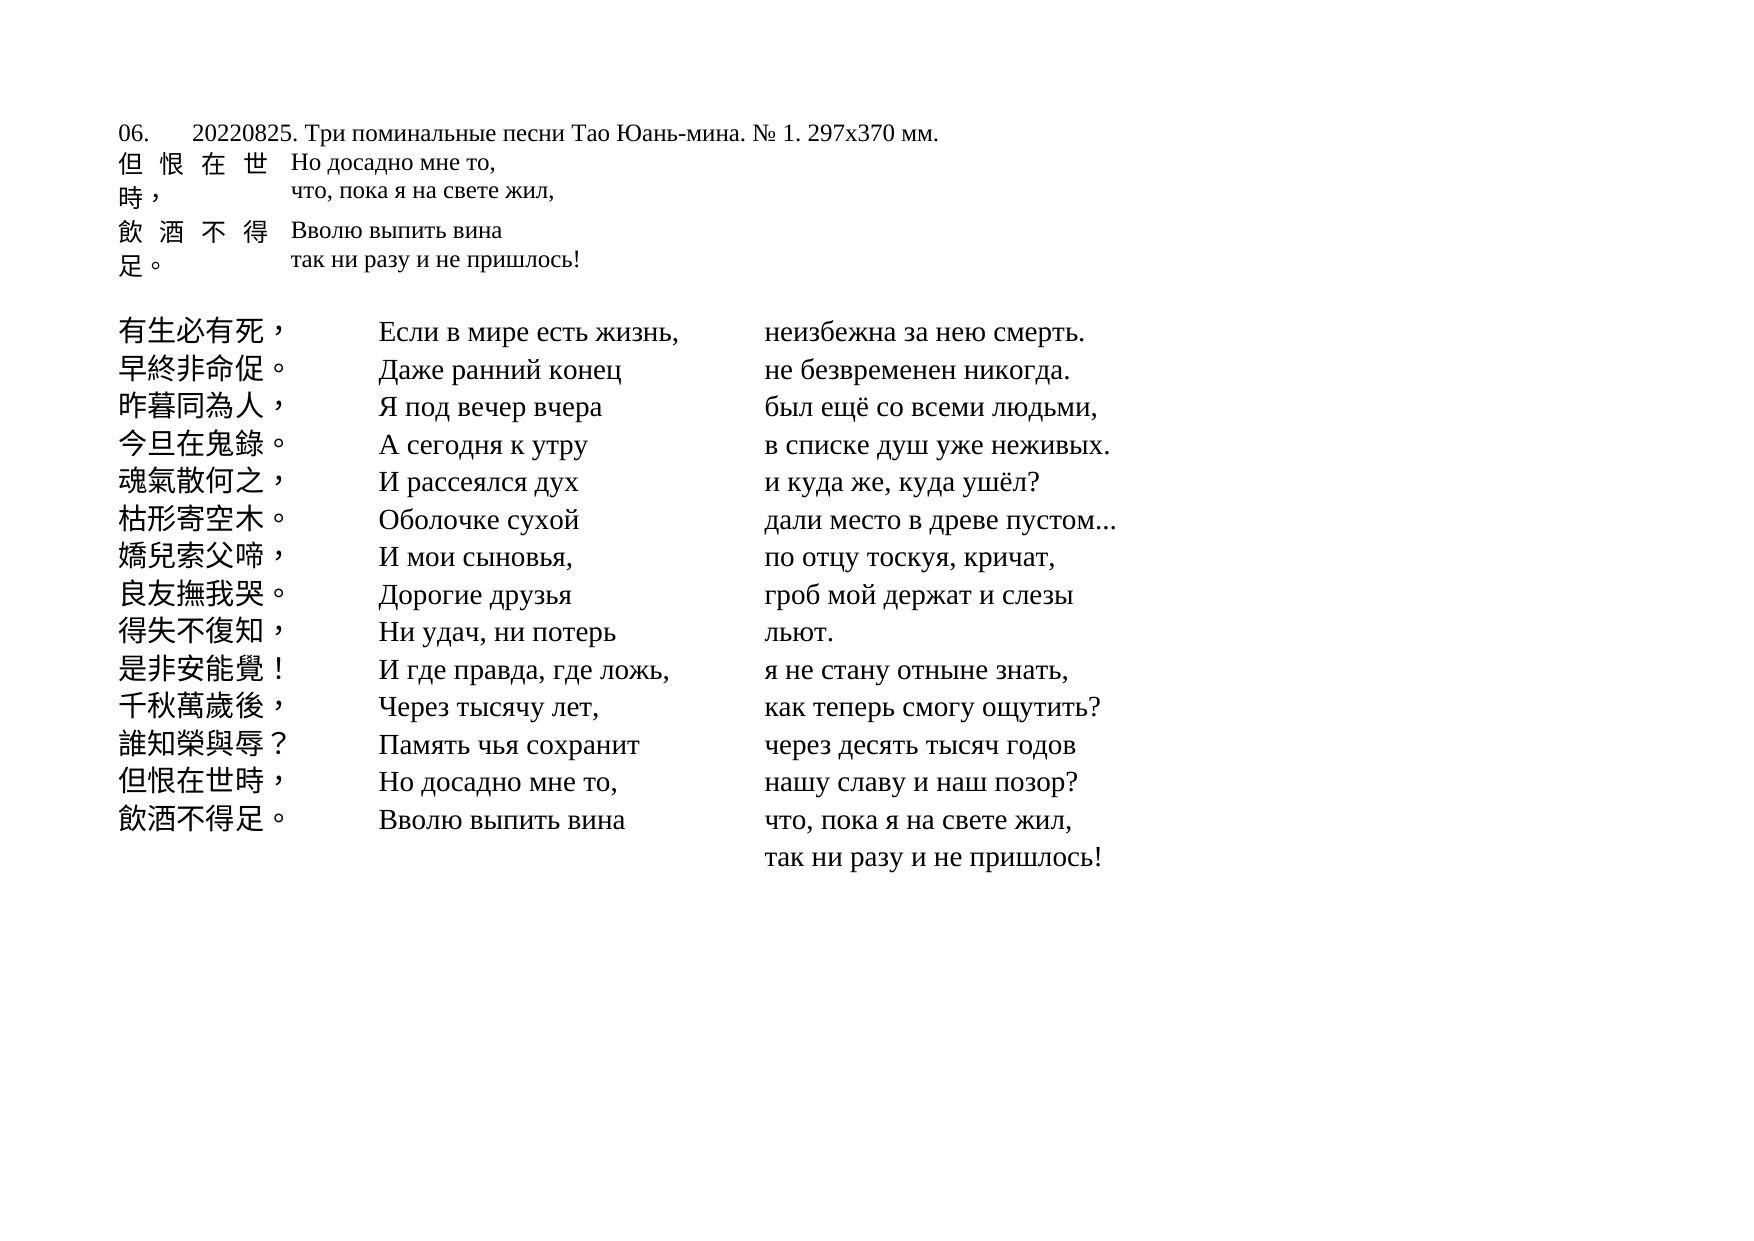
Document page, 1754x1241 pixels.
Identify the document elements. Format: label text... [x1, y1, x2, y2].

table_header 有生必有死， 早終非命促。 昨暮同為人， 今旦在鬼錄。 魂氣散何之， 枯形寄空木。 嬌兒索父啼， 良友撫我哭。 得失不復知， 是非安能覺！ 千秋萬歲後， 誰知榮與辱？ 但恨在世時， 飲酒不得足。 [107, 312, 367, 874]
table_header неизбежна за нею смерть. не безвременен никогда. был ещё со всеми людьми, в списке душ уже неживых. и куда же, куда ушёл? дали место в древе пустом... по отцу тоскуя, кричат, гроб мой держат и слезы льют. я не стану отныне знать, как теперь смогу ощутить? через десять тысяч годов нашу славу и наш позор? что, пока я на свете жил, так ни разу и не пришлось! [753, 312, 1224, 874]
list 20220825. Три поминальные песни Тао Юань-мина. № 1. 297х370 мм. [118, 118, 1636, 147]
table_cell 飲酒不得足。 [107, 215, 279, 283]
table_header 但恨在世時， [107, 147, 279, 215]
table_header Но досадно мне то, что, пока я на свете жил, [279, 147, 592, 215]
table_cell Вволю выпить вина так ни разу и не пришлось! [279, 215, 592, 283]
table_header Если в мире есть жизнь, Даже ранний конец Я под вечер вчера А сегодня к утру И рассеялся дух Оболочке сухой И мои сыновья, Дорогие друзья Ни удач, ни потерь И где правда, где ложь, Через тысячу лет, Память чья сохранит Но досадно мне то, Вволю выпить вина [367, 312, 753, 874]
